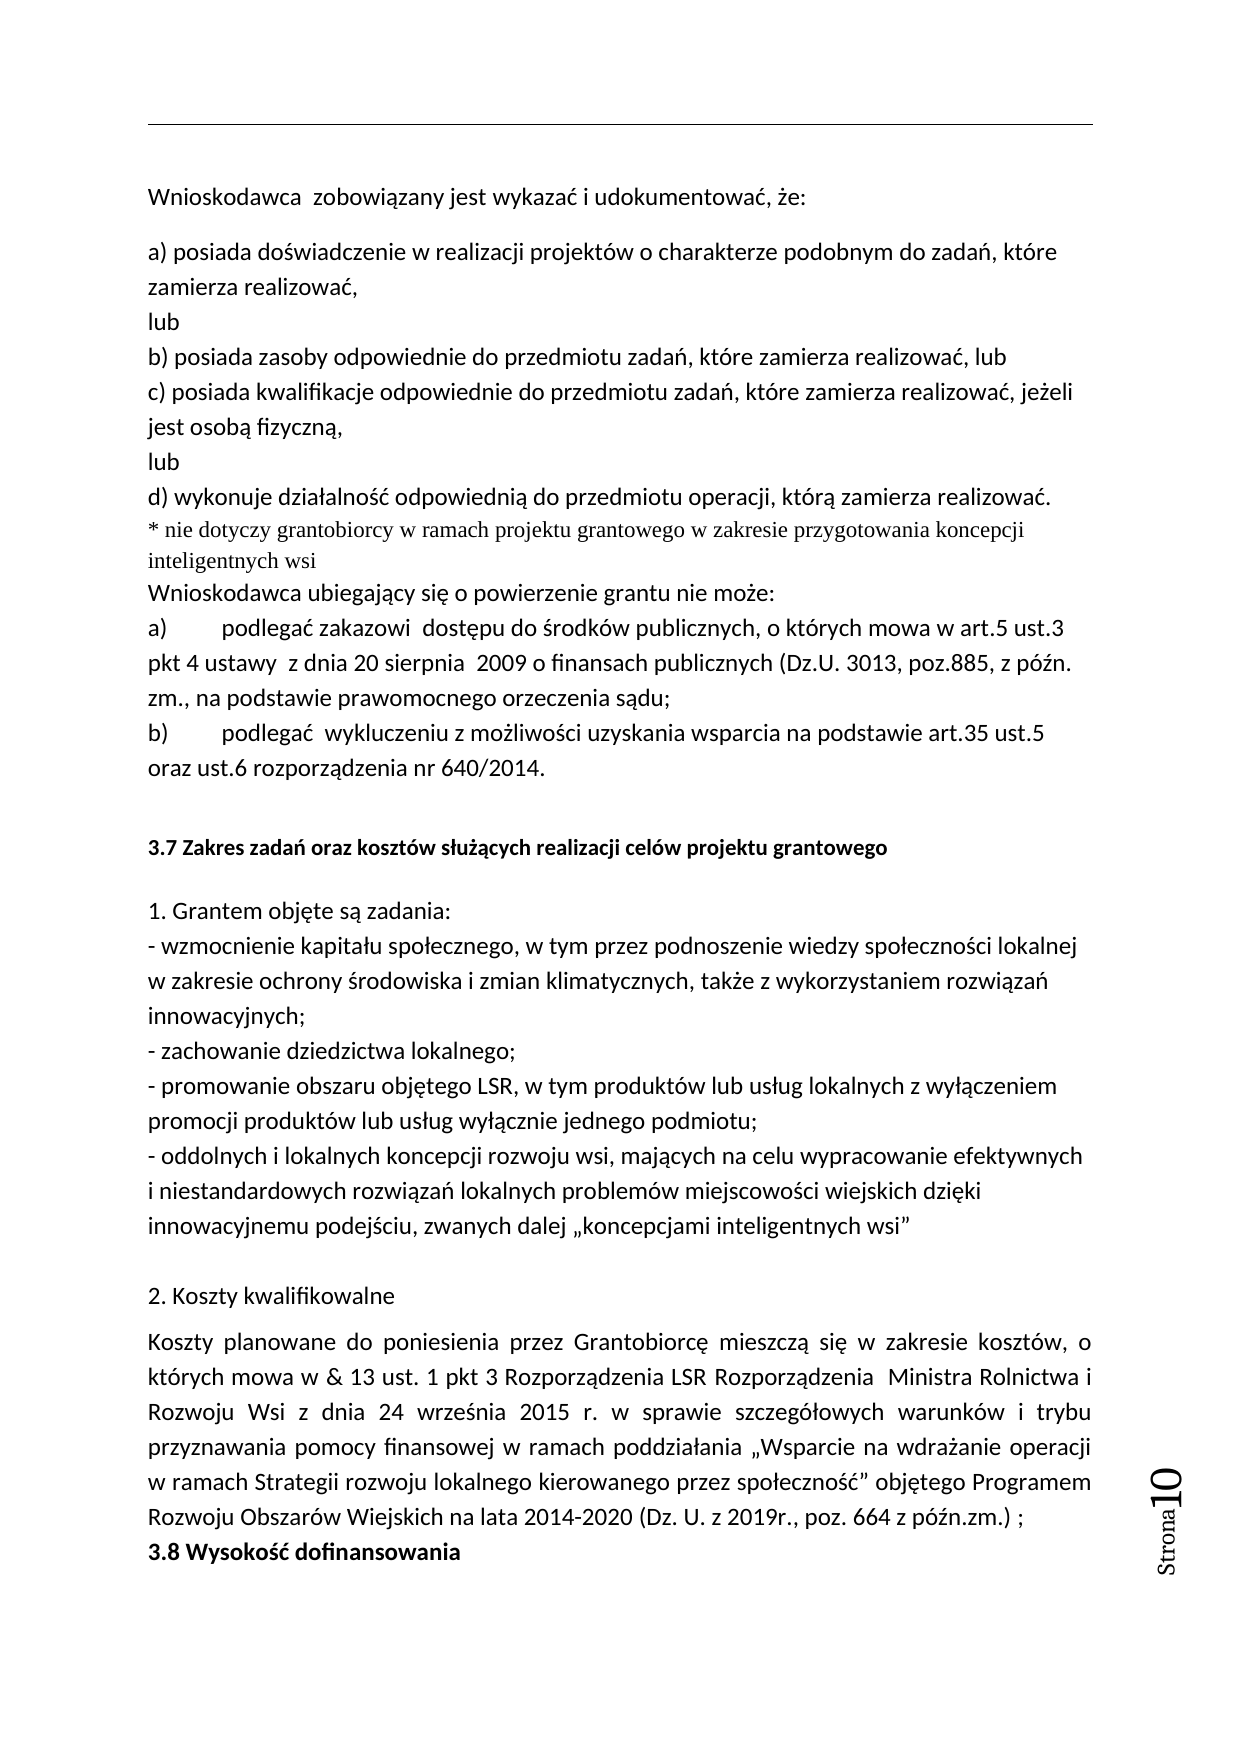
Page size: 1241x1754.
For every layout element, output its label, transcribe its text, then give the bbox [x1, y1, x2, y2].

text 3.8 Wysokość dofinansowania [148, 1536, 1093, 1567]
list podlegać zakazowi dostępu do środków publicznych, o których mowa w art.5 ust.3 pkt 4 ustawy z dnia 20 sierpnia 2009 o finansach publicznych (Dz.U. 3013, poz.885, z późn. zm., na podstawie prawomocnego orzeczenia sądu; [148, 612, 1093, 712]
text a) posiada doświadczenie w realizacji projektów o charakterze podobnym do zadań, które zamierza realizować, [148, 236, 1093, 302]
text b) posiada zasoby odpowiednie do przedmiotu zadań, które zamierza realizować, lub [148, 341, 1093, 372]
text Wnioskodawca ubiegający się o powierzenie grantu nie może: [148, 577, 1093, 607]
text - promowanie obszaru objętego LSR, w tym produktów lub usług lokalnych z wyłączeniem promocji produktów lub usług wyłącznie jednego podmiotu; [148, 1070, 1093, 1136]
text c) posiada kwalifikacje odpowiednie do przedmiotu zadań, które zamierza realizować, jeżeli jest osobą fizyczną, [148, 376, 1093, 442]
list podlegać wykluczeniu z możliwości uzyskania wsparcia na podstawie art.35 ust.5 oraz ust.6 rozporządzenia nr 640/2014. [148, 717, 1093, 782]
text - zachowanie dziedzictwa lokalnego; [148, 1035, 1093, 1066]
text 1. Grantem objęte są zadania: [148, 895, 1093, 926]
text * nie dotyczy grantobiorcy w ramach projektu grantowego w zakresie przygotowania koncepcji inteligentnych wsi [148, 516, 1093, 573]
text - wzmocnienie kapitału społecznego, w tym przez podnoszenie wiedzy społeczności lokalnej w zakresie ochrony środowiska i zmian klimatycznych, także z wykorzystaniem rozwiązań innowacyjnych; [148, 930, 1093, 1031]
text lub [148, 446, 1093, 477]
list 3.7 Zakres zadań oraz kosztów służących realizacji celów projektu grantowego [148, 833, 1093, 861]
text Koszty planowane do poniesienia przez Grantobiorcę mieszczą się w zakresie kosztów, o których mowa w & 13 ust. 1 pkt 3 Rozporządzenia LSR Rozporządzenia Ministra Rolnictwa i Rozwoju Wsi z dnia 24 września 2015 r. w sprawie szczegółowych warunków i trybu przyznawania pomocy finansowej w ramach poddziałania „Wsparcie na wdrażanie operacji w ramach Strategii rozwoju lokalnego kierowanego przez społeczność” objętego Programem Rozwoju Obszarów Wiejskich na lata 2014-2020 (Dz. U. z 2019r., poz. 664 z późn.zm.) ; [148, 1326, 1093, 1532]
text d) wykonuje działalność odpowiednią do przedmiotu operacji, którą zamierza realizować. [148, 481, 1093, 512]
text - oddolnych i lokalnych koncepcji rozwoju wsi, mających na celu wypracowanie efektywnych i niestandardowych rozwiązań lokalnych problemów miejscowości wiejskich dzięki innowacyjnemu podejściu, zwanych dalej „koncepcjami inteligentnych wsi” [148, 1140, 1093, 1241]
text lub [148, 306, 1093, 337]
text 2. Koszty kwalifikowalne [148, 1280, 1093, 1311]
text Wnioskodawca zobowiązany jest wykazać i udokumentować, że: [148, 181, 1093, 211]
